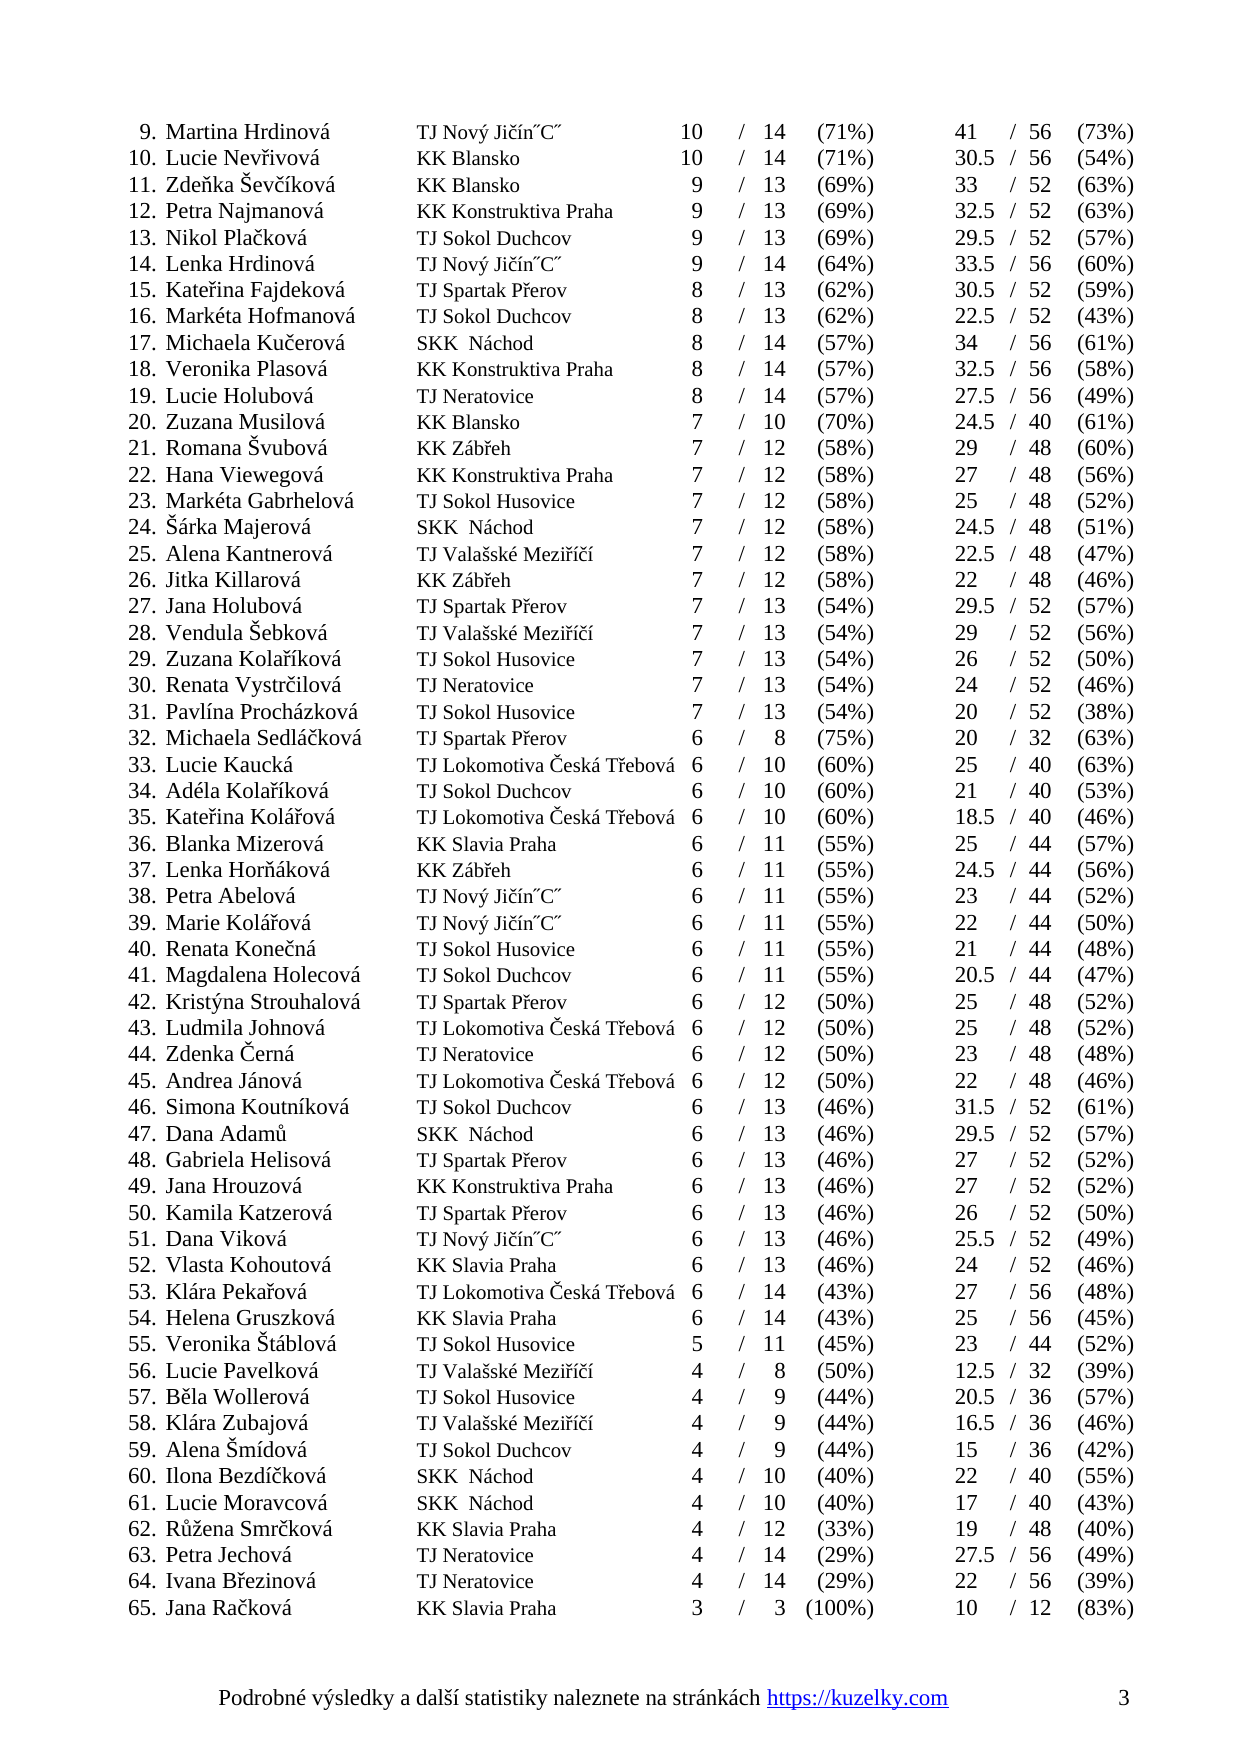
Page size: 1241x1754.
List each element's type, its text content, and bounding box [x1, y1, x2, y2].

text 57. Běla Wollerová TJ Sokol Husovice 4 / 9 (44%) 20.5 / 36 (57%) [106, 1383, 1134, 1409]
text 37. Lenka Horňáková KK Zábřeh 6 / 11 (55%) 24.5 / 44 (56%) [106, 856, 1134, 882]
text 65. Jana Račková KK Slavia Praha 3 / 3 (100%) 10 / 12 (83%) [106, 1594, 1134, 1620]
text 44. Zdenka Černá TJ Neratovice 6 / 12 (50%) 23 / 48 (48%) [106, 1041, 1134, 1067]
text 26. Jitka Killarová KK Zábřeh 7 / 12 (58%) 22 / 48 (46%) [106, 566, 1134, 592]
text 18. Veronika Plasová KK Konstruktiva Praha 8 / 14 (57%) 32.5 / 56 (58%) [106, 355, 1134, 382]
text 47. Dana Adamů SKK Náchod 6 / 13 (46%) 29.5 / 52 (57%) [106, 1119, 1134, 1146]
text 25. Alena Kantnerová TJ Valašské Meziříčí 7 / 12 (58%) 22.5 / 48 (47%) [106, 540, 1134, 566]
text 42. Kristýna Strouhalová TJ Spartak Přerov 6 / 12 (50%) 25 / 48 (52%) [106, 988, 1134, 1014]
text 63. Petra Jechová TJ Neratovice 4 / 14 (29%) 27.5 / 56 (49%) [106, 1541, 1134, 1568]
text 46. Simona Koutníková TJ Sokol Duchcov 6 / 13 (46%) 31.5 / 52 (61%) [106, 1093, 1134, 1119]
text 43. Ludmila Johnová TJ Lokomotiva Česká Třebová 6 / 12 (50%) 25 / 48 (52%) [106, 1014, 1134, 1041]
text 11. Zdeňka Ševčíková KK Blansko 9 / 13 (69%) 33 / 52 (63%) [106, 171, 1134, 197]
text 27. Jana Holubová TJ Spartak Přerov 7 / 13 (54%) 29.5 / 52 (57%) [106, 592, 1134, 619]
text 12. Petra Najmanová KK Konstruktiva Praha 9 / 13 (69%) 32.5 / 52 (63%) [106, 197, 1134, 223]
text 28. Vendula Šebková TJ Valašské Meziříčí 7 / 13 (54%) 29 / 52 (56%) [106, 619, 1134, 645]
text 16. Markéta Hofmanová TJ Sokol Duchcov 8 / 13 (62%) 22.5 / 52 (43%) [106, 303, 1134, 329]
text 51. Dana Viková TJ Nový Jičín˝C˝ 6 / 13 (46%) 25.5 / 52 (49%) [106, 1225, 1134, 1251]
text 50. Kamila Katzerová TJ Spartak Přerov 6 / 13 (46%) 26 / 52 (50%) [106, 1199, 1134, 1225]
text 36. Blanka Mizerová KK Slavia Praha 6 / 11 (55%) 25 / 44 (57%) [106, 830, 1134, 856]
text 35. Kateřina Kolářová TJ Lokomotiva Česká Třebová 6 / 10 (60%) 18.5 / 40 (46%) [106, 803, 1134, 830]
text 22. Hana Viewegová KK Konstruktiva Praha 7 / 12 (58%) 27 / 48 (56%) [106, 461, 1134, 487]
text 49. Jana Hrouzová KK Konstruktiva Praha 6 / 13 (46%) 27 / 52 (52%) [106, 1172, 1134, 1199]
text 20. Zuzana Musilová KK Blansko 7 / 10 (70%) 24.5 / 40 (61%) [106, 408, 1134, 434]
text 32. Michaela Sedláčková TJ Spartak Přerov 6 / 8 (75%) 20 / 32 (63%) [106, 724, 1134, 751]
text 61. Lucie Moravcová SKK Náchod 4 / 10 (40%) 17 / 40 (43%) [106, 1488, 1134, 1515]
text 41. Magdalena Holecová TJ Sokol Duchcov 6 / 11 (55%) 20.5 / 44 (47%) [106, 961, 1134, 988]
text 54. Helena Gruszková KK Slavia Praha 6 / 14 (43%) 25 / 56 (45%) [106, 1304, 1134, 1330]
text 15. Kateřina Fajdeková TJ Spartak Přerov 8 / 13 (62%) 30.5 / 52 (59%) [106, 276, 1134, 303]
text 53. Klára Pekařová TJ Lokomotiva Česká Třebová 6 / 14 (43%) 27 / 56 (48%) [106, 1278, 1134, 1304]
text 17. Michaela Kučerová SKK Náchod 8 / 14 (57%) 34 / 56 (61%) [106, 329, 1134, 355]
text 62. Růžena Smrčková KK Slavia Praha 4 / 12 (33%) 19 / 48 (40%) [106, 1515, 1134, 1541]
text 45. Andrea Jánová TJ Lokomotiva Česká Třebová 6 / 12 (50%) 22 / 48 (46%) [106, 1067, 1134, 1093]
text 30. Renata Vystrčilová TJ Neratovice 7 / 13 (54%) 24 / 52 (46%) [106, 672, 1134, 698]
text 13. Nikol Plačková TJ Sokol Duchcov 9 / 13 (69%) 29.5 / 52 (57%) [106, 223, 1134, 250]
text 60. Ilona Bezdíčková SKK Náchod 4 / 10 (40%) 22 / 40 (55%) [106, 1462, 1134, 1488]
text 31. Pavlína Procházková TJ Sokol Husovice 7 / 13 (54%) 20 / 52 (38%) [106, 698, 1134, 724]
text 9. Martina Hrdinová TJ Nový Jičín˝C˝ 10 / 14 (71%) 41 / 56 (73%) [106, 118, 1134, 144]
text 48. Gabriela Helisová TJ Spartak Přerov 6 / 13 (46%) 27 / 52 (52%) [106, 1146, 1134, 1172]
text 14. Lenka Hrdinová TJ Nový Jičín˝C˝ 9 / 14 (64%) 33.5 / 56 (60%) [106, 250, 1134, 276]
text 19. Lucie Holubová TJ Neratovice 8 / 14 (57%) 27.5 / 56 (49%) [106, 382, 1134, 408]
text 40. Renata Konečná TJ Sokol Husovice 6 / 11 (55%) 21 / 44 (48%) [106, 935, 1134, 961]
text 21. Romana Švubová KK Zábřeh 7 / 12 (58%) 29 / 48 (60%) [106, 434, 1134, 461]
text 39. Marie Kolářová TJ Nový Jičín˝C˝ 6 / 11 (55%) 22 / 44 (50%) [106, 909, 1134, 935]
text 29. Zuzana Kolaříková TJ Sokol Husovice 7 / 13 (54%) 26 / 52 (50%) [106, 645, 1134, 672]
text 38. Petra Abelová TJ Nový Jičín˝C˝ 6 / 11 (55%) 23 / 44 (52%) [106, 882, 1134, 909]
text 23. Markéta Gabrhelová TJ Sokol Husovice 7 / 12 (58%) 25 / 48 (52%) [106, 487, 1134, 513]
text 34. Adéla Kolaříková TJ Sokol Duchcov 6 / 10 (60%) 21 / 40 (53%) [106, 777, 1134, 803]
text 56. Lucie Pavelková TJ Valašské Meziříčí 4 / 8 (50%) 12.5 / 32 (39%) [106, 1357, 1134, 1383]
text 55. Veronika Štáblová TJ Sokol Husovice 5 / 11 (45%) 23 / 44 (52%) [106, 1330, 1134, 1357]
text 52. Vlasta Kohoutová KK Slavia Praha 6 / 13 (46%) 24 / 52 (46%) [106, 1251, 1134, 1278]
text 33. Lucie Kaucká TJ Lokomotiva Česká Třebová 6 / 10 (60%) 25 / 40 (63%) [106, 751, 1134, 777]
text 58. Klára Zubajová TJ Valašské Meziříčí 4 / 9 (44%) 16.5 / 36 (46%) [106, 1409, 1134, 1436]
text 64. Ivana Březinová TJ Neratovice 4 / 14 (29%) 22 / 56 (39%) [106, 1568, 1134, 1594]
text 10. Lucie Nevřivová KK Blansko 10 / 14 (71%) 30.5 / 56 (54%) [106, 144, 1134, 171]
text 24. Šárka Majerová SKK Náchod 7 / 12 (58%) 24.5 / 48 (51%) [106, 513, 1134, 540]
text 59. Alena Šmídová TJ Sokol Duchcov 4 / 9 (44%) 15 / 36 (42%) [106, 1436, 1134, 1462]
